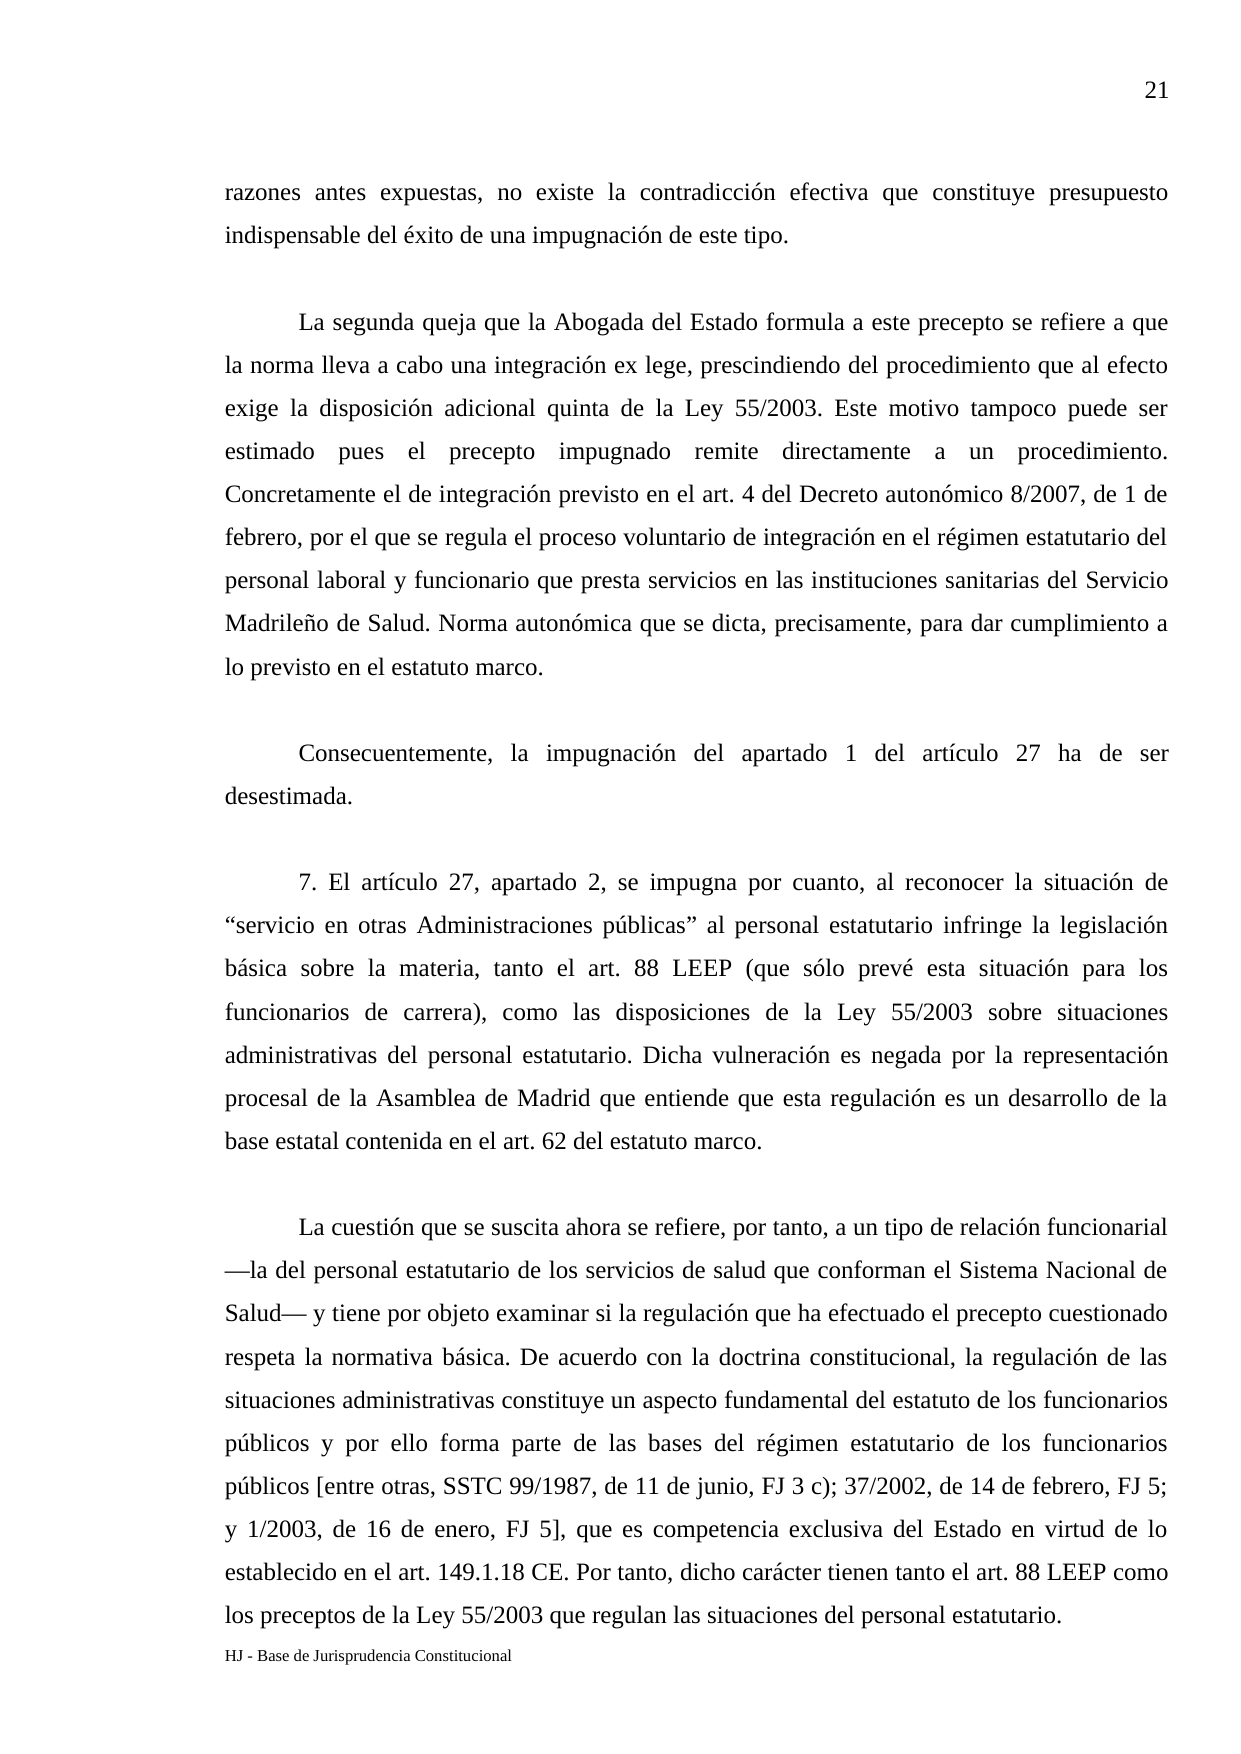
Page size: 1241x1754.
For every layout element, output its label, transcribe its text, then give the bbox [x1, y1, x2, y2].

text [224, 177, 1169, 249]
text Consecuentemente, la impugnación del apartado 1 del artículo 27 ha de ser desestimada. [224, 738, 1169, 810]
text 7. El artículo 27, apartado 2, se impugna por cuanto, al reconocer la situación de “servicio en otras Administraciones públicas” al personal estatutario infringe la legislación básica sobre la materia, tanto el art. 88 LEEP (que sólo prevé esta situación para los funcionarios de carrera), como las disposiciones de la Ley 55/2003 sobre situaciones administrativas del personal estatutario. Dicha vulneración es negada por la representación procesal de la Asamblea de Madrid que entiende que esta regulación es un desarrollo de la base estatal contenida en el art. 62 del estatuto marco. [224, 867, 1169, 1155]
text La cuestión que se suscita ahora se refiere, por tanto, a un tipo de relación funcionarial —la del personal estatutario de los servicios de salud que conforman el Sistema Nacional de Salud— y tiene por objeto examinar si la regulación que ha efectuado el precepto cuestionado respeta la normativa básica. De acuerdo con la doctrina constitucional, la regulación de las situaciones administrativas constituye un aspecto fundamental del estatuto de los funcionarios públicos y por ello forma parte de las bases del régimen estatutario de los funcionarios públicos [entre otras, SSTC 99/1987, de 11 de junio, FJ 3 c); 37/2002, de 14 de febrero, FJ 5; y 1/2003, de 16 de enero, FJ 5], que es competencia exclusiva del Estado en virtud de lo establecido en el art. 149.1.18 CE. Por tanto, dicho carácter tienen tanto el art. 88 LEEP como los preceptos de la Ley 55/2003 que regulan las situaciones del personal estatutario. [224, 1212, 1169, 1629]
text La segunda queja que la Abogada del Estado formula a este precepto se refiere a que la norma lleva a cabo una integración ex lege, prescindiendo del procedimiento que al efecto exige la disposición adicional quinta de la Ley 55/2003. Este motivo tampoco puede ser estimado pues el precepto impugnado remite directamente a un procedimiento. Concretamente el de integración previsto en el art. 4 del Decreto autonómico 8/2007, de 1 de febrero, por el que se regula el proceso voluntario de integración en el régimen estatutario del personal laboral y funcionario que presta servicios en las instituciones sanitarias del Servicio Madrileño de Salud. Norma autonómica que se dicta, precisamente, para dar cumplimiento a lo previsto en el estatuto marco. [224, 307, 1169, 680]
